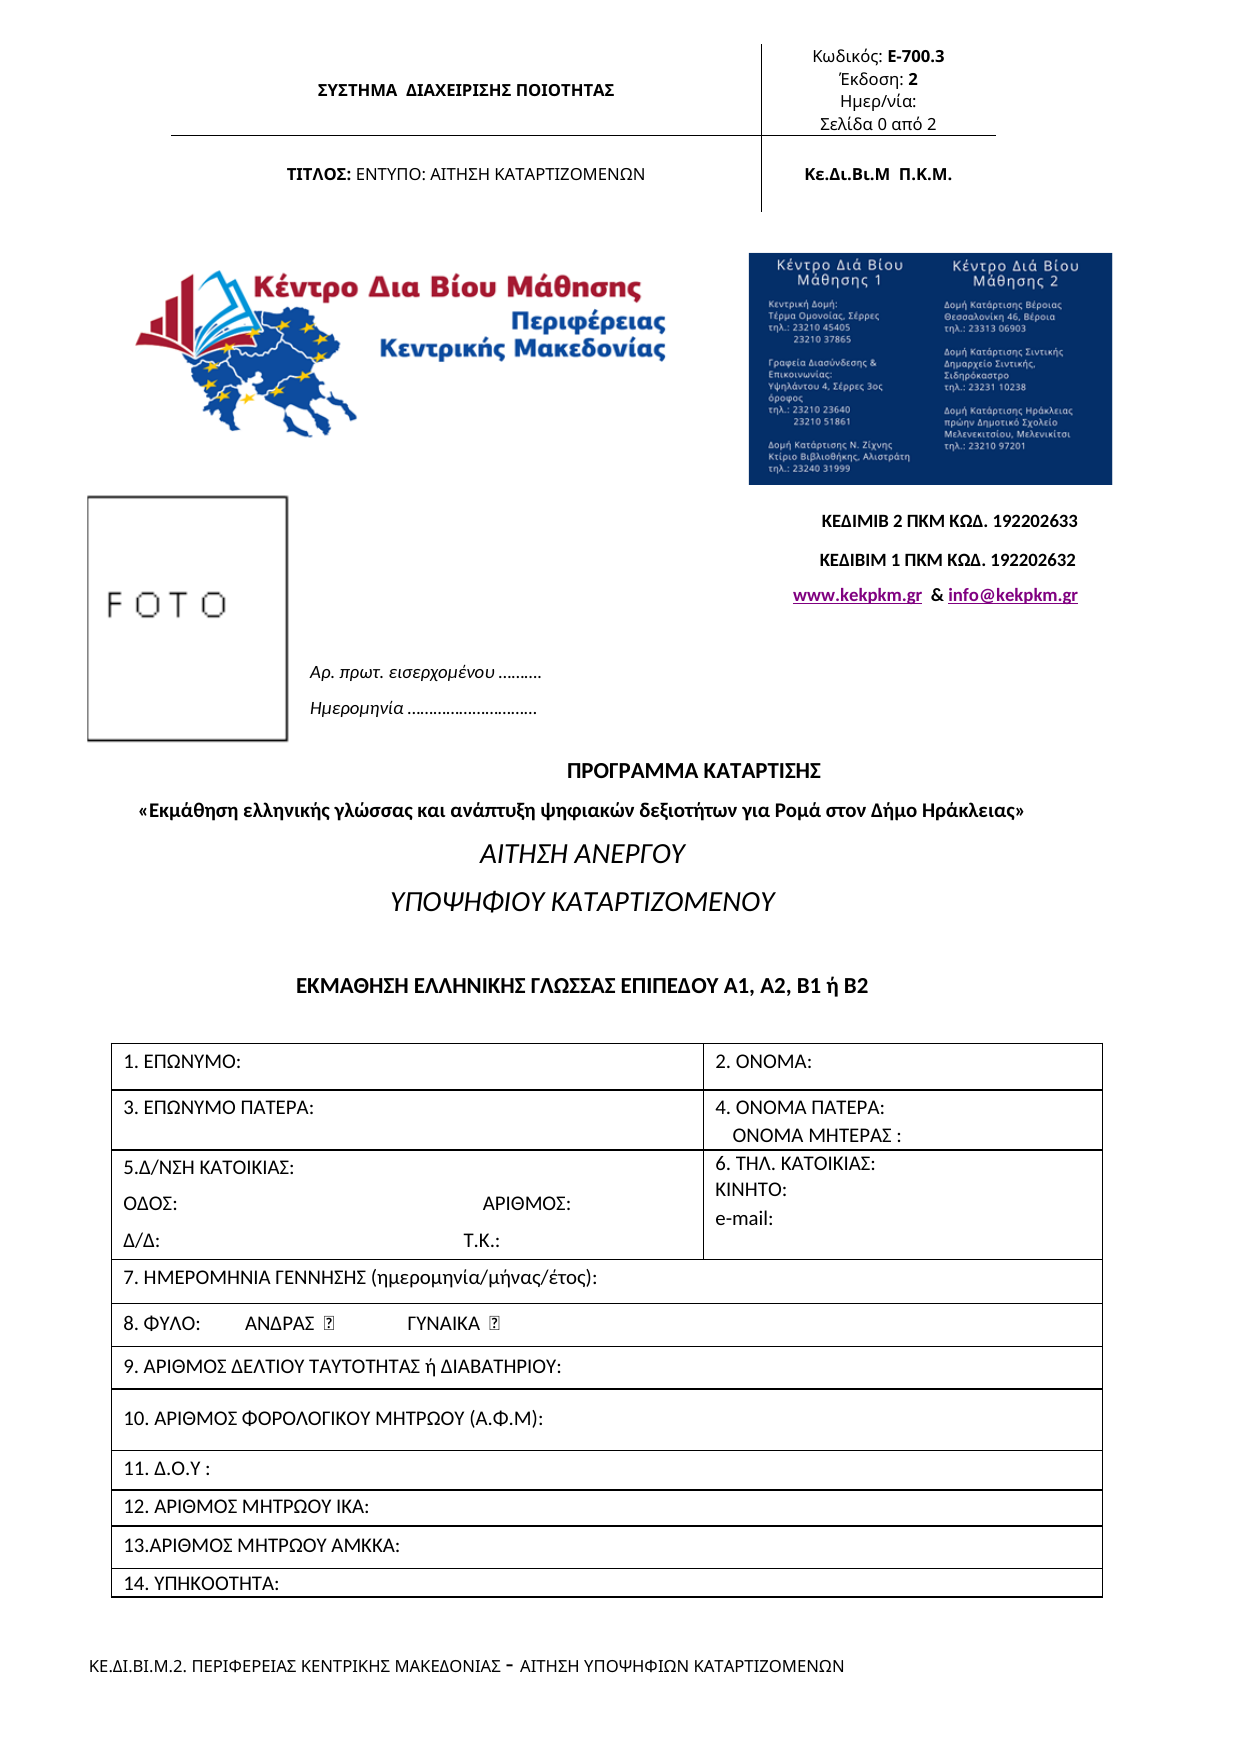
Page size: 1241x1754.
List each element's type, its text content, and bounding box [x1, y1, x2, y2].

table_cell 12. ΑΡΙΘΜΟΣ ΜΗΤΡΩΟΥ ΙΚΑ: [112, 1491, 1102, 1525]
table_header Κωδικός: Ε-700.3 Έκδοση: 2 Ημερ/νία: Σελίδα 0 από 2 [762, 44, 996, 135]
text ΑΙΤΗΣΗ ΑΝΕΡΓΟΥ [89, 835, 1076, 870]
table_cell 5.Δ/ΝΣΗ ΚΑΤΟΙΚΙΑΣ: ΟΔΟΣ: ΑΡΙΘΜΟΣ: Δ/Δ: Τ.Κ.: [112, 1151, 703, 1259]
text www.kekpkm.gr & info@kekpkm.gr [289, 584, 1078, 607]
picture [133, 212, 1123, 485]
table_cell 9. ΑΡΙΘΜΟΣ ΔΕΛΤΙΟΥ ΤΑΥΤΟΤΗΤΑΣ ή ΔΙΑΒΑΤΗΡΙΟΥ: [112, 1347, 1102, 1388]
text ΥΠΟΨΗΦΙΟΥ ΚΑΤΑΡΤΙΖΟΜΕΝΟΥ [89, 883, 1076, 918]
table_cell 6. ΤΗΛ. ΚΑΤΟΙΚΙΑΣ: ΚΙΝΗΤΟ: e-mail: [704, 1151, 1102, 1259]
table_cell 10. ΑΡΙΘΜΟΣ ΦΟΡΟΛΟΓΙΚΟΥ ΜΗΤΡΩΟΥ (Α.Φ.Μ): [112, 1390, 1102, 1449]
table_cell Κε.Δι.Βι.Μ Π.Κ.Μ. [762, 136, 996, 212]
table_cell 11. Δ.Ο.Υ : [112, 1451, 1102, 1489]
table_cell 14. ΥΠΗΚΟΟΤΗΤΑ: [112, 1569, 1102, 1596]
table_cell 7. ΗΜΕΡΟΜΗΝΙΑ ΓΕΝΝΗΣΗΣ (ημερομηνία/μήνας/έτος): [112, 1260, 1102, 1302]
table_cell 13.ΑΡΙΘΜΟΣ ΜΗΤΡΩΟΥ ΑΜΚΚΑ: [112, 1527, 1102, 1568]
text ΚΕΔΙΜΙΒ 2 ΠΚΜ ΚΩΔ. 192202633 [289, 509, 1078, 532]
text ΕΚΜΑΘΗΣΗ ΕΛΛΗΝΙΚΗΣ ΓΛΩΣΣΑΣ ΕΠΙΠΕΔΟΥ Α1, Α2, Β1 ή Β2 [89, 971, 1076, 999]
table_cell TITΛOΣ: ΕΝΤΥΠΟ: ΑΙΤΗΣΗ ΚΑΤΑΡΤΙΖΟΜΕΝΩΝ [171, 136, 761, 212]
table_cell 4. ΟΝΟΜΑ ΠΑΤΕΡΑ: ΟΝΟΜΑ ΜΗΤΕΡΑΣ : [704, 1091, 1102, 1149]
table_header 2. ΟΝΟΜΑ: [704, 1044, 1102, 1089]
table_header ΣΥΣΤΗΜΑ ΔΙΑΧΕΙΡΙΣΗΣ ΠΟΙΟΤΗΤΑΣ [171, 44, 761, 135]
table_cell 3. ΕΠΩΝΥΜΟ ΠΑΤΕΡΑ: [112, 1091, 703, 1149]
text Αρ. πρωτ. εισερχομένου ………. [289, 660, 1076, 683]
text ΚΕΔΙΒΙΜ 1 ΠΚΜ ΚΩΔ. 192202632 [289, 548, 1076, 571]
picture [84, 494, 289, 742]
text Ημερομηνία ………………………… [289, 696, 1076, 719]
table_cell 8. ΦΥΛΟ: ΑΝΔΡΑΣ  ΓΥΝΑΙΚΑ  [112, 1304, 1102, 1346]
table_header 1. ΕΠΩΝΥΜΟ: [112, 1044, 703, 1089]
text «Εκμάθηση ελληνικής γλώσσας και ανάπτυξη ψηφιακών δεξιοτήτων για Ρομά στον Δήμο Ηράκλειας» [89, 797, 1076, 822]
text ΠΡΟΓΡΑΜΜΑ ΚΑΤΑΡΤΙΣΗΣ [59, 756, 1078, 784]
